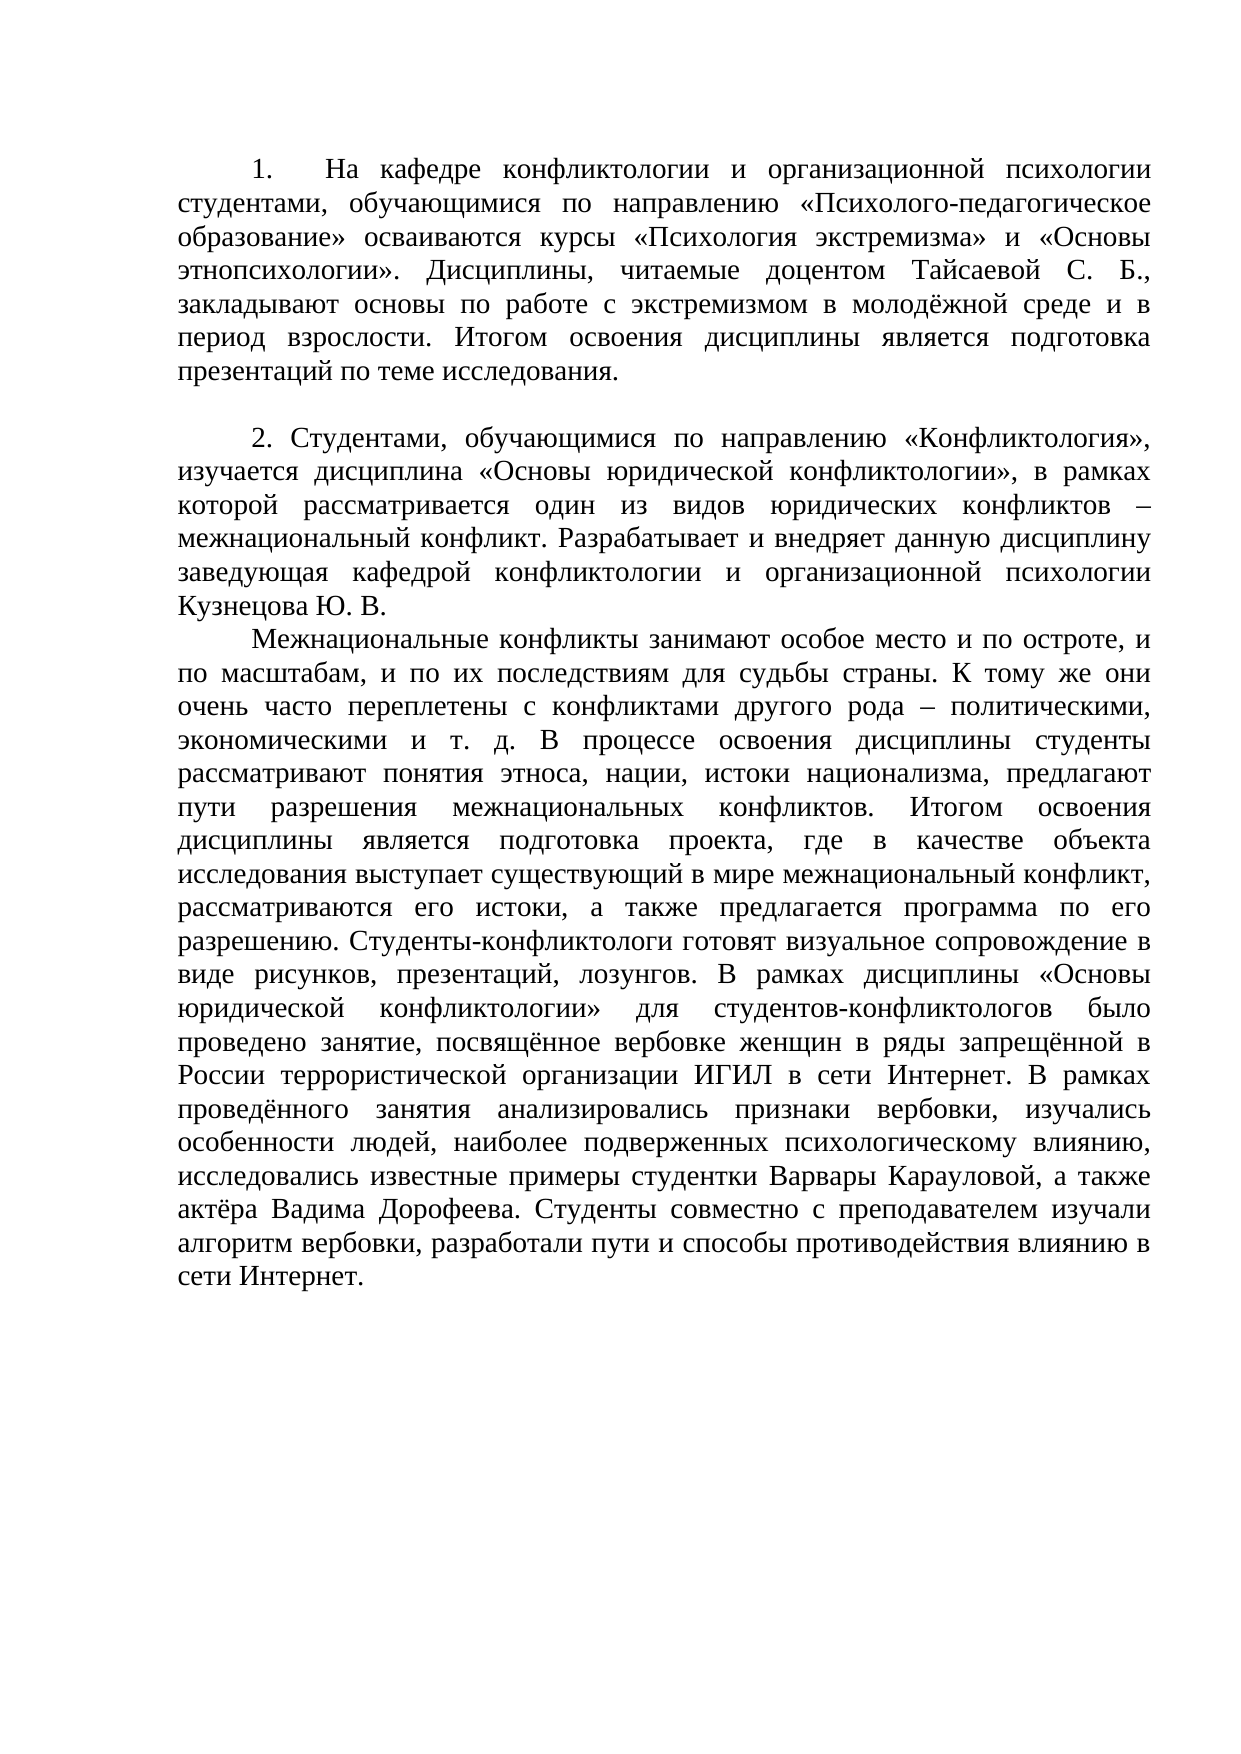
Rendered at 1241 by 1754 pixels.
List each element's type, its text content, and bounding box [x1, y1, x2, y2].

list На кафедре конфликтологии и организационной психологии студентами, обучающимися по направлению «Психолого-педагогическое образование» осваиваются курсы «Психология экстремизма» и «Основы этнопсихологии». Дисциплины, читаемые доцентом Тайсаевой С. Б., закладывают основы по работе с экстремизмом в молодёжной среде и в период взрослости. Итогом освоения дисциплины является подготовка презентаций по теме исследования. [177, 152, 1152, 386]
text Межнациональные конфликты занимают особое место и по остроте, и по масштабам, и по их последствиям для судьбы страны. К тому же они очень часто переплетены с конфликтами другого рода – политическими, экономическими и т. д. В процессе освоения дисциплины студенты рассматривают понятия этноса, нации, истоки национализма, предлагают пути разрешения межнациональных конфликтов. Итогом освоения дисциплины является подготовка проекта, где в качестве объекта исследования выступает существующий в мире межнациональный конфликт, рассматриваются его истоки, а также предлагается программа по его разрешению. Студенты-конфликтологи готовят визуальное сопровождение в виде рисунков, презентаций, лозунгов. В рамках дисциплины «Основы юридической конфликтологии» для студентов-конфликтологов было проведено занятие, посвящённое вербовке женщин в ряды запрещённой в России террористической организации ИГИЛ в сети Интернет. В рамках проведённого занятия анализировались признаки вербовки, изучались особенности людей, наиболее подверженных психологическому влиянию, исследовались известные примеры студентки Варвары Карауловой, а также актёра Вадима Дорофеева. Студенты совместно с преподавателем изучали алгоритм вербовки, разработали пути и способы противодействия влиянию в сети Интернет. [177, 621, 1152, 1292]
text 2. Студентами, обучающимися по направлению «Конфликтология», изучается дисциплина «Основы юридической конфликтологии», в рамках которой рассматривается один из видов юридических конфликтов – межнациональный конфликт. Разрабатывает и внедряет данную дисциплину заведующая кафедрой конфликтологии и организационной психологии Кузнецова Ю. В. [177, 420, 1152, 621]
